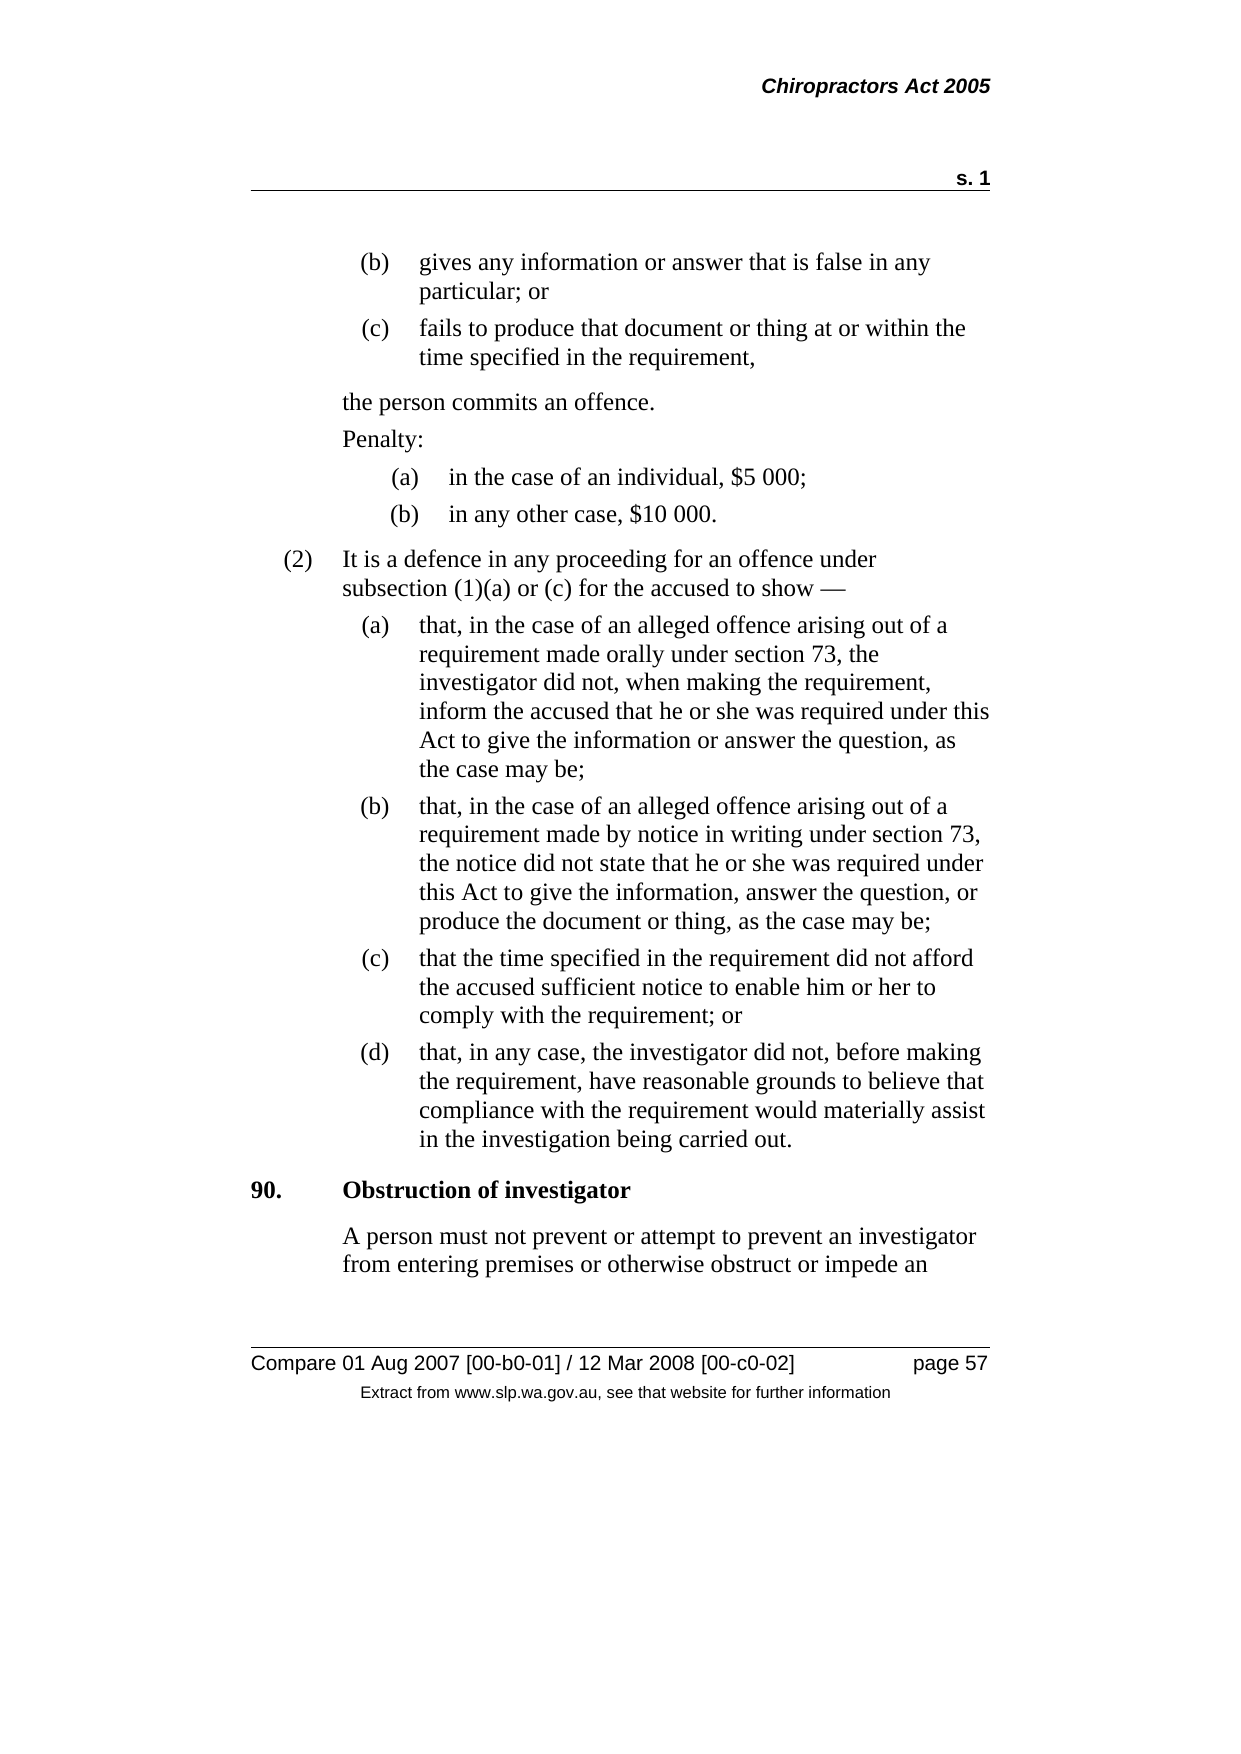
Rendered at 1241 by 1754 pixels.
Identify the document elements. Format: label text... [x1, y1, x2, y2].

text (2) It is a defence in any proceeding for an offence under subsection (1)(a) or (c) for the accused to show — [251, 544, 990, 602]
text (d) that, in any case, the investigator did not, before making the requirement, have reasonable grounds to believe that compliance with the requirement would materially assist in the investigation being carried out. [251, 1037, 990, 1152]
text Penalty: [251, 424, 990, 453]
text (b) gives any information or answer that is false in any particular; or [251, 247, 990, 305]
subtitle 90. Obstruction of investigator [251, 1175, 990, 1204]
text the person commits an offence. [251, 387, 990, 416]
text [251, 1221, 990, 1278]
text (a) that, in the case of an alleged offence arising out of a requirement made orally under section 73, the investigator did not, when making the requirement, inform the accused that he or she was required under this Act to give the information or answer the question, as the case may be; [251, 610, 990, 782]
text (a) in the case of an individual, $5 000; [251, 462, 990, 490]
text (c) that the time specified in the requirement did not afford the accused sufficient notice to enable him or her to comply with the requirement; or [251, 943, 990, 1029]
text (c) fails to produce that document or thing at or within the time specified in the requirement, [251, 313, 990, 371]
text (b) in any other case, $10 000. [251, 499, 990, 527]
text (b) that, in the case of an alleged offence arising out of a requirement made by notice in writing under section 73, the notice did not state that he or she was required under this Act to give the information, answer the question, or produce the document or thing, as the case may be; [251, 791, 990, 934]
